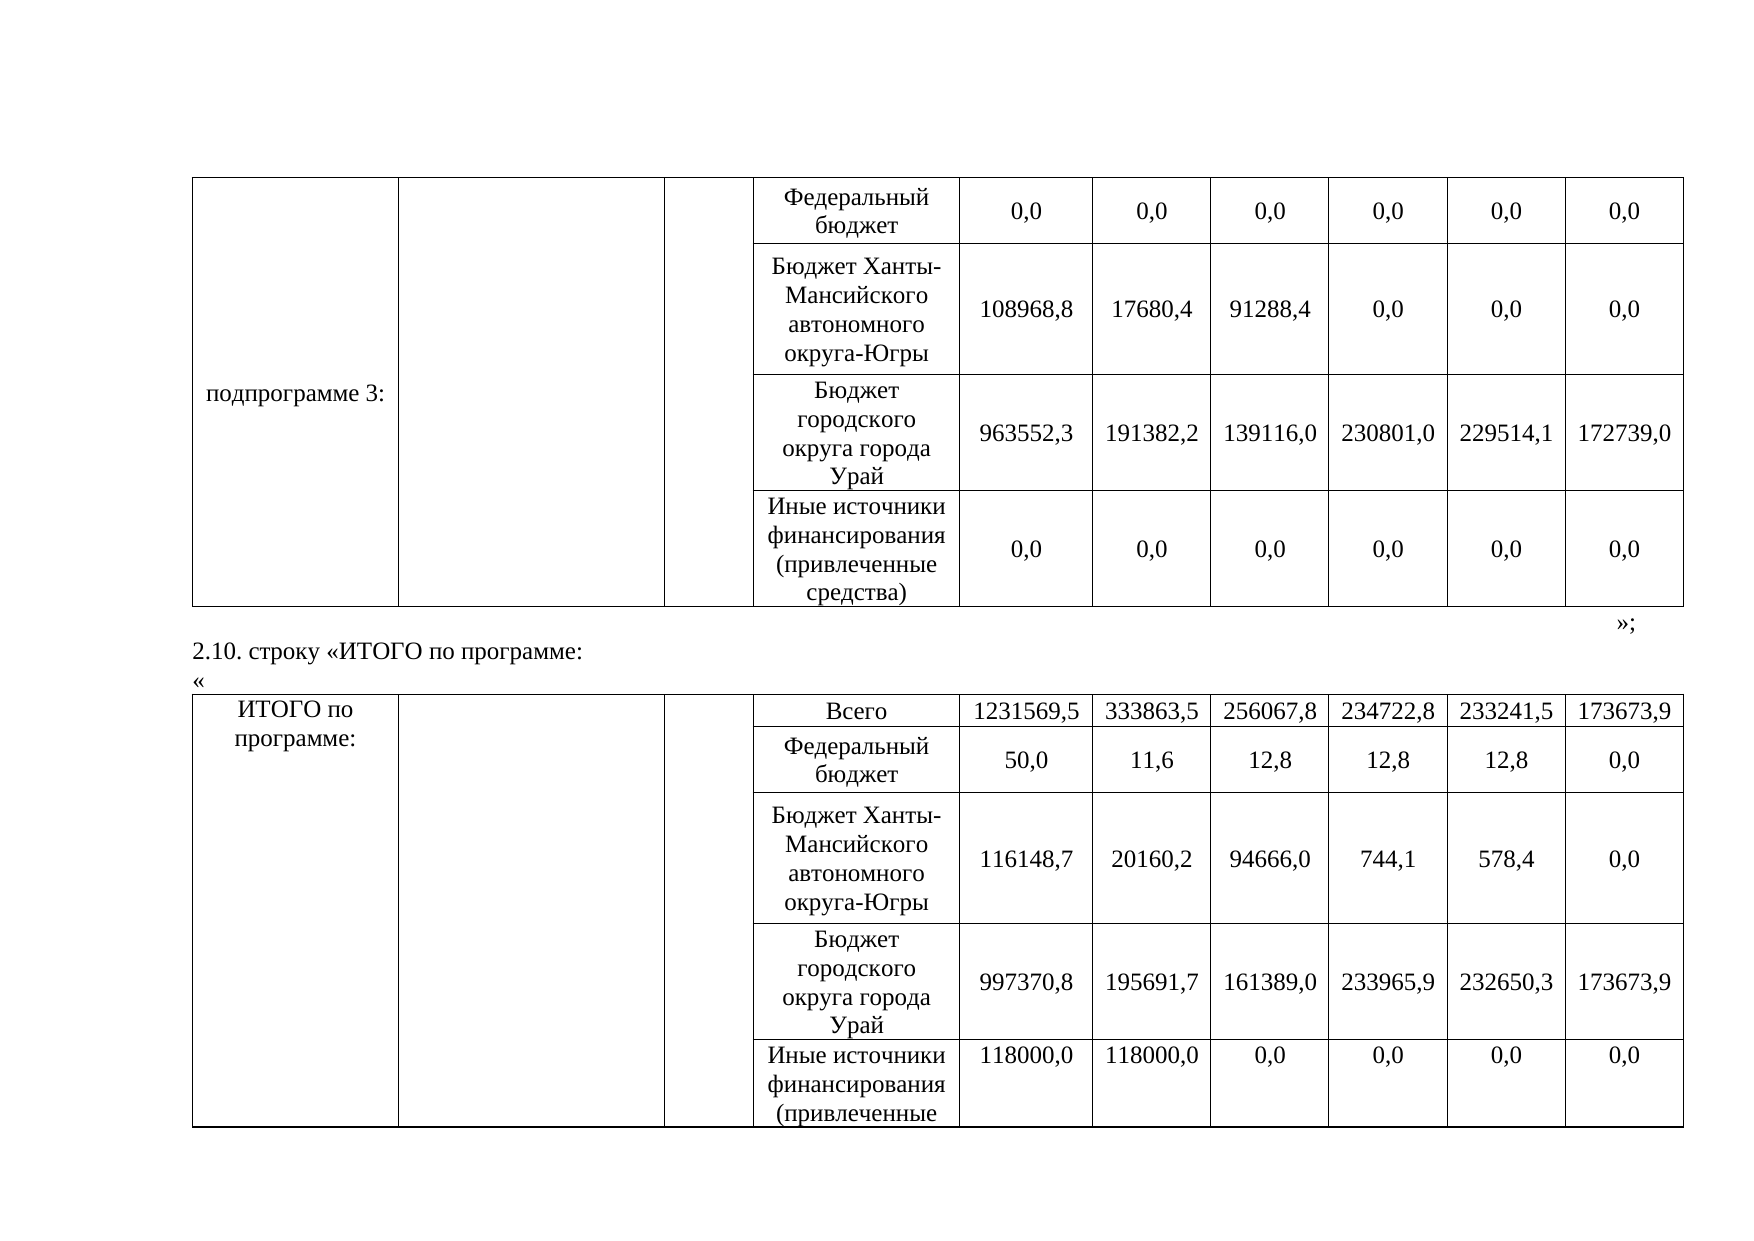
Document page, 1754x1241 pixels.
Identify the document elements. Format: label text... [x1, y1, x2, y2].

table_cell 0,0 [1448, 491, 1565, 606]
table_header Всего [754, 695, 959, 726]
table_cell 232650,3 [1448, 924, 1565, 1039]
table_cell Федеральный бюджет [754, 178, 959, 243]
text « [118, 665, 1636, 693]
table_cell 963552,3 [960, 375, 1092, 490]
table_cell Бюджет Ханты-Мансийского автономного округа-Югры [754, 244, 959, 374]
table_cell 91288,4 [1211, 244, 1328, 374]
table_cell 0,0 [1093, 491, 1210, 606]
table_cell 578,4 [1448, 793, 1565, 923]
table_header 234722,8 [1329, 695, 1447, 726]
table_cell 195691,7 [1093, 924, 1210, 1039]
table_header 333863,5 [1093, 695, 1210, 726]
text 2.10. строку «ИТОГО по программе: [118, 636, 1636, 665]
text »; [118, 607, 1636, 636]
table_cell 108968,8 [960, 244, 1092, 374]
table_cell Бюджет городского округа города Урай [754, 924, 959, 1039]
table_cell 12,8 [1448, 727, 1565, 792]
table_header 256067,8 [1211, 695, 1328, 726]
table_cell 0,0 [1093, 178, 1210, 243]
table_cell 230801,0 [1329, 375, 1447, 490]
table_cell 0,0 [1566, 244, 1683, 374]
table_cell Иные источники финансирования(привлеченные средства) [754, 491, 959, 606]
table_cell 12,8 [1329, 727, 1447, 792]
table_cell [754, 1040, 959, 1126]
table_header [399, 178, 664, 606]
table_cell 118000,0 [960, 1040, 1092, 1126]
table_cell 0,0 [1566, 793, 1683, 923]
table_cell 50,0 [960, 727, 1092, 792]
table_cell 191382,2 [1093, 375, 1210, 490]
table_cell 997370,8 [960, 924, 1092, 1039]
table_header 233241,5 [1448, 695, 1565, 726]
table_cell 0,0 [1448, 178, 1565, 243]
table_cell 744,1 [1329, 793, 1447, 923]
table_cell 0,0 [1566, 178, 1683, 243]
table_cell Бюджет Ханты-Мансийского автономного округа-Югры [754, 793, 959, 923]
table_cell 0,0 [1329, 178, 1447, 243]
table_header 1231569,5 [960, 695, 1092, 726]
table_header ИТОГО по программе: [193, 695, 398, 1126]
table_cell 233965,9 [1329, 924, 1447, 1039]
table_cell 173673,9 [1566, 924, 1683, 1039]
table_header [399, 695, 664, 1126]
table_cell 0,0 [1566, 727, 1683, 792]
table_cell 0,0 [1211, 178, 1328, 243]
table_header 173673,9 [1566, 695, 1683, 726]
table_cell 0,0 [1448, 244, 1565, 374]
table_cell Федеральный бюджет [754, 727, 959, 792]
table_cell 0,0 [960, 491, 1092, 606]
table_cell 0,0 [1566, 1040, 1683, 1126]
table_cell 0,0 [1566, 491, 1683, 606]
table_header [193, 178, 398, 606]
table_cell 11,6 [1093, 727, 1210, 792]
table_cell 161389,0 [1211, 924, 1328, 1039]
table_cell 118000,0 [1093, 1040, 1210, 1126]
table_cell 116148,7 [960, 793, 1092, 923]
table_cell 0,0 [1211, 491, 1328, 606]
table_cell 12,8 [1211, 727, 1328, 792]
table_cell 0,0 [1329, 244, 1447, 374]
table_cell 229514,1 [1448, 375, 1565, 490]
table_cell Бюджет городского округа города Урай [754, 375, 959, 490]
table_cell 0,0 [1448, 1040, 1565, 1126]
table_cell 172739,0 [1566, 375, 1683, 490]
table_cell 0,0 [1211, 1040, 1328, 1126]
table_header [665, 695, 753, 1126]
table_cell 0,0 [1329, 1040, 1447, 1126]
table_cell 0,0 [1329, 491, 1447, 606]
table_cell 17680,4 [1093, 244, 1210, 374]
table_cell 0,0 [960, 178, 1092, 243]
table_cell 139116,0 [1211, 375, 1328, 490]
table_header [665, 178, 753, 606]
table_cell 94666,0 [1211, 793, 1328, 923]
table_cell 20160,2 [1093, 793, 1210, 923]
